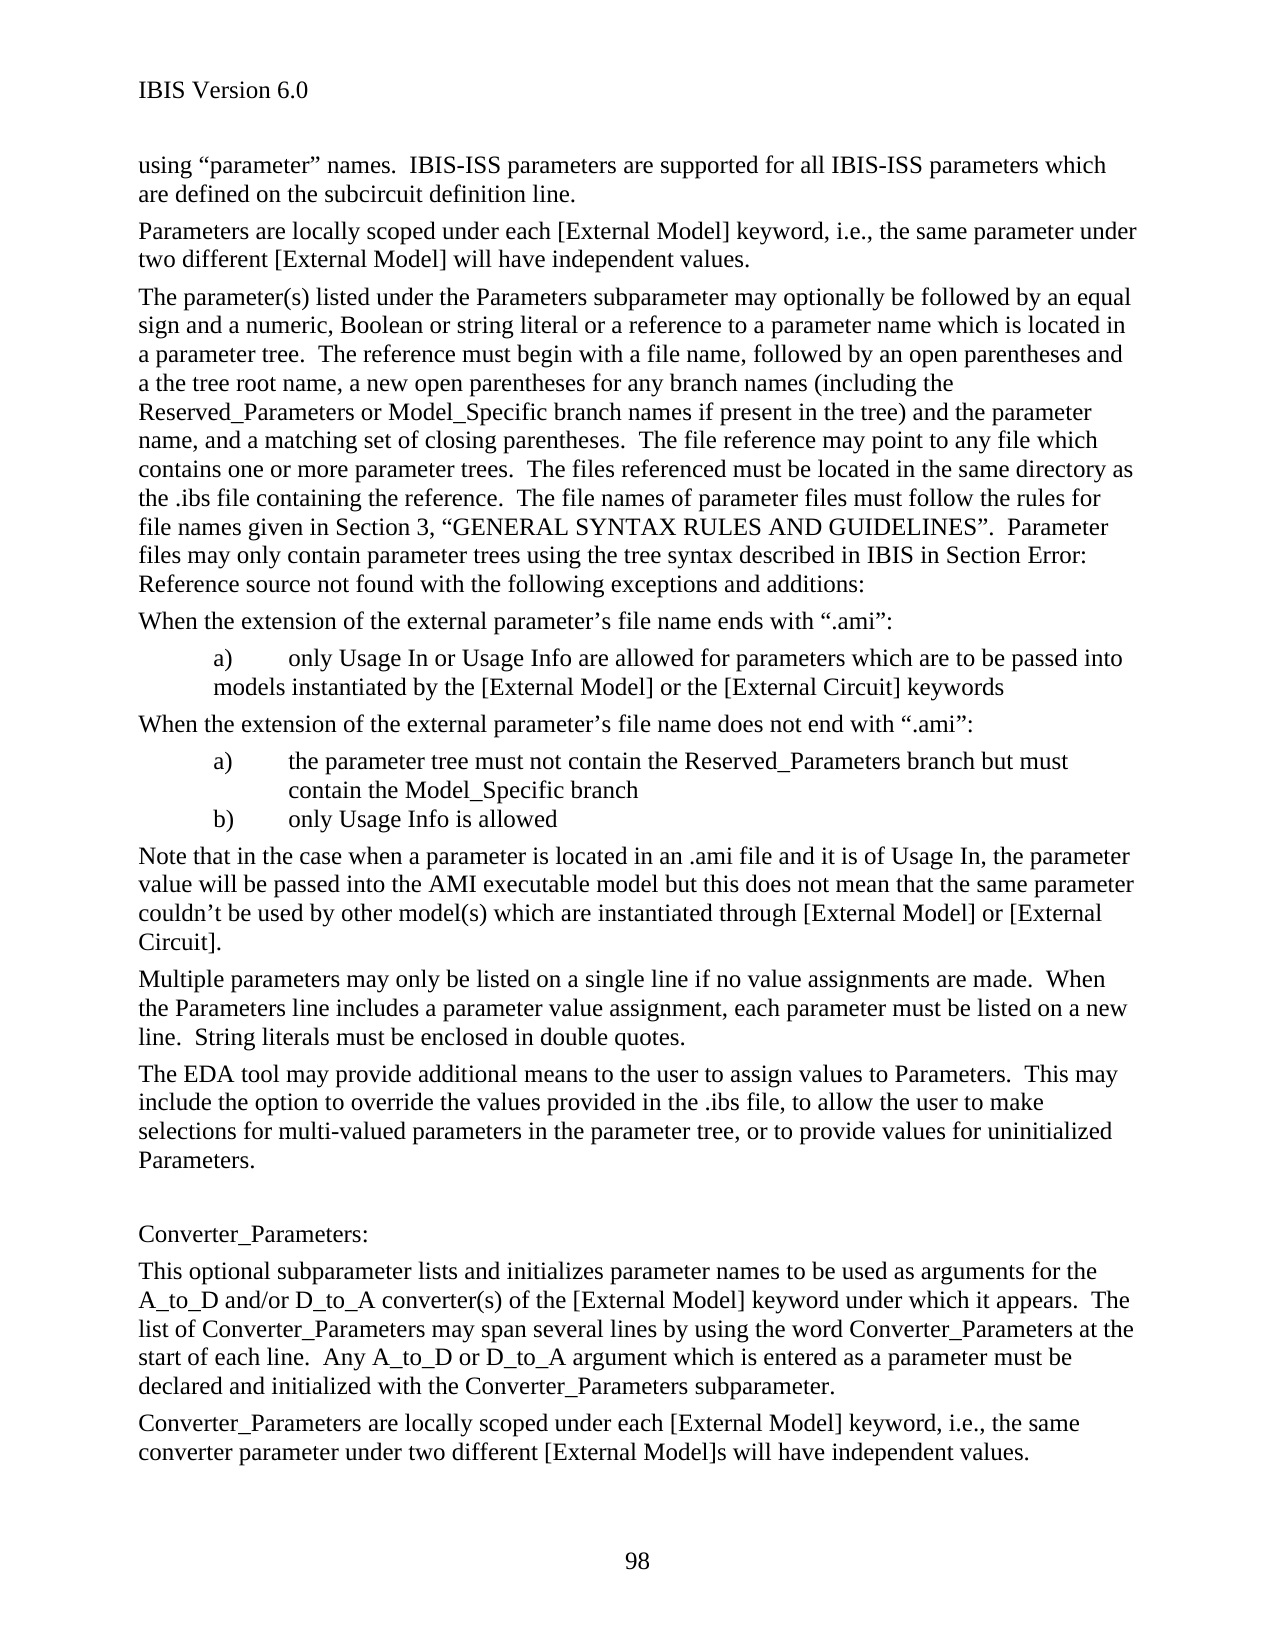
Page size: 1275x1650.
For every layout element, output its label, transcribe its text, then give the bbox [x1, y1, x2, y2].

text Note that in the case when a parameter is located in an .ami file and it is of Usage In, the parameter value will be passed into the AMI executable model but this does not mean that the same parameter couldn’t be used by other model(s) which are instantiated through [External Model] or [External Circuit]. [138, 841, 1137, 956]
text Parameters are locally scoped under each [External Model] keyword, i.e., the same parameter under two different [External Model] will have independent values. [138, 216, 1137, 273]
text Multiple parameters may only be listed on a single line if no value assignments are made. When the Parameters line includes a parameter value assignment, each parameter must be listed on a new line. String literals must be enclosed in double quotes. [138, 964, 1137, 1050]
text a) the parameter tree must not contain the Reserved_Parameters branch but must contain the Model_Specific branch [213, 746, 1137, 804]
text When the extension of the external parameter’s file name does not end with “.ami”: [138, 709, 1137, 738]
text The EDA tool may provide additional means to the user to assign values to Parameters. This may include the option to override the values provided in the .ibs file, to allow the user to make selections for multi-valued parameters in the parameter tree, or to provide values for uninitialized Parameters. [138, 1059, 1137, 1174]
text a) only Usage In or Usage Info are allowed for parameters which are to be passed into models instantiated by the [External Model] or the [External Circuit] keywords [213, 643, 1137, 701]
text This optional subparameter lists and initializes parameter names to be used as arguments for the A_to_D and/or D_to_A converter(s) of the [External Model] keyword under which it appears. The list of Converter_Parameters may span several lines by using the word Converter_Parameters at the start of each line. Any A_to_D or D_to_A argument which is entered as a parameter must be declared and initialized with the Converter_Parameters subparameter. [138, 1256, 1137, 1400]
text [138, 150, 1137, 207]
text When the extension of the external parameter’s file name ends with “.ami”: [138, 606, 1137, 635]
text Converter_Parameters: [138, 1219, 1137, 1248]
text Converter_Parameters are locally scoped under each [External Model] keyword, i.e., the same converter parameter under two different [External Model]s will have independent values. [138, 1408, 1137, 1466]
text b) only Usage Info is allowed [213, 804, 1137, 832]
